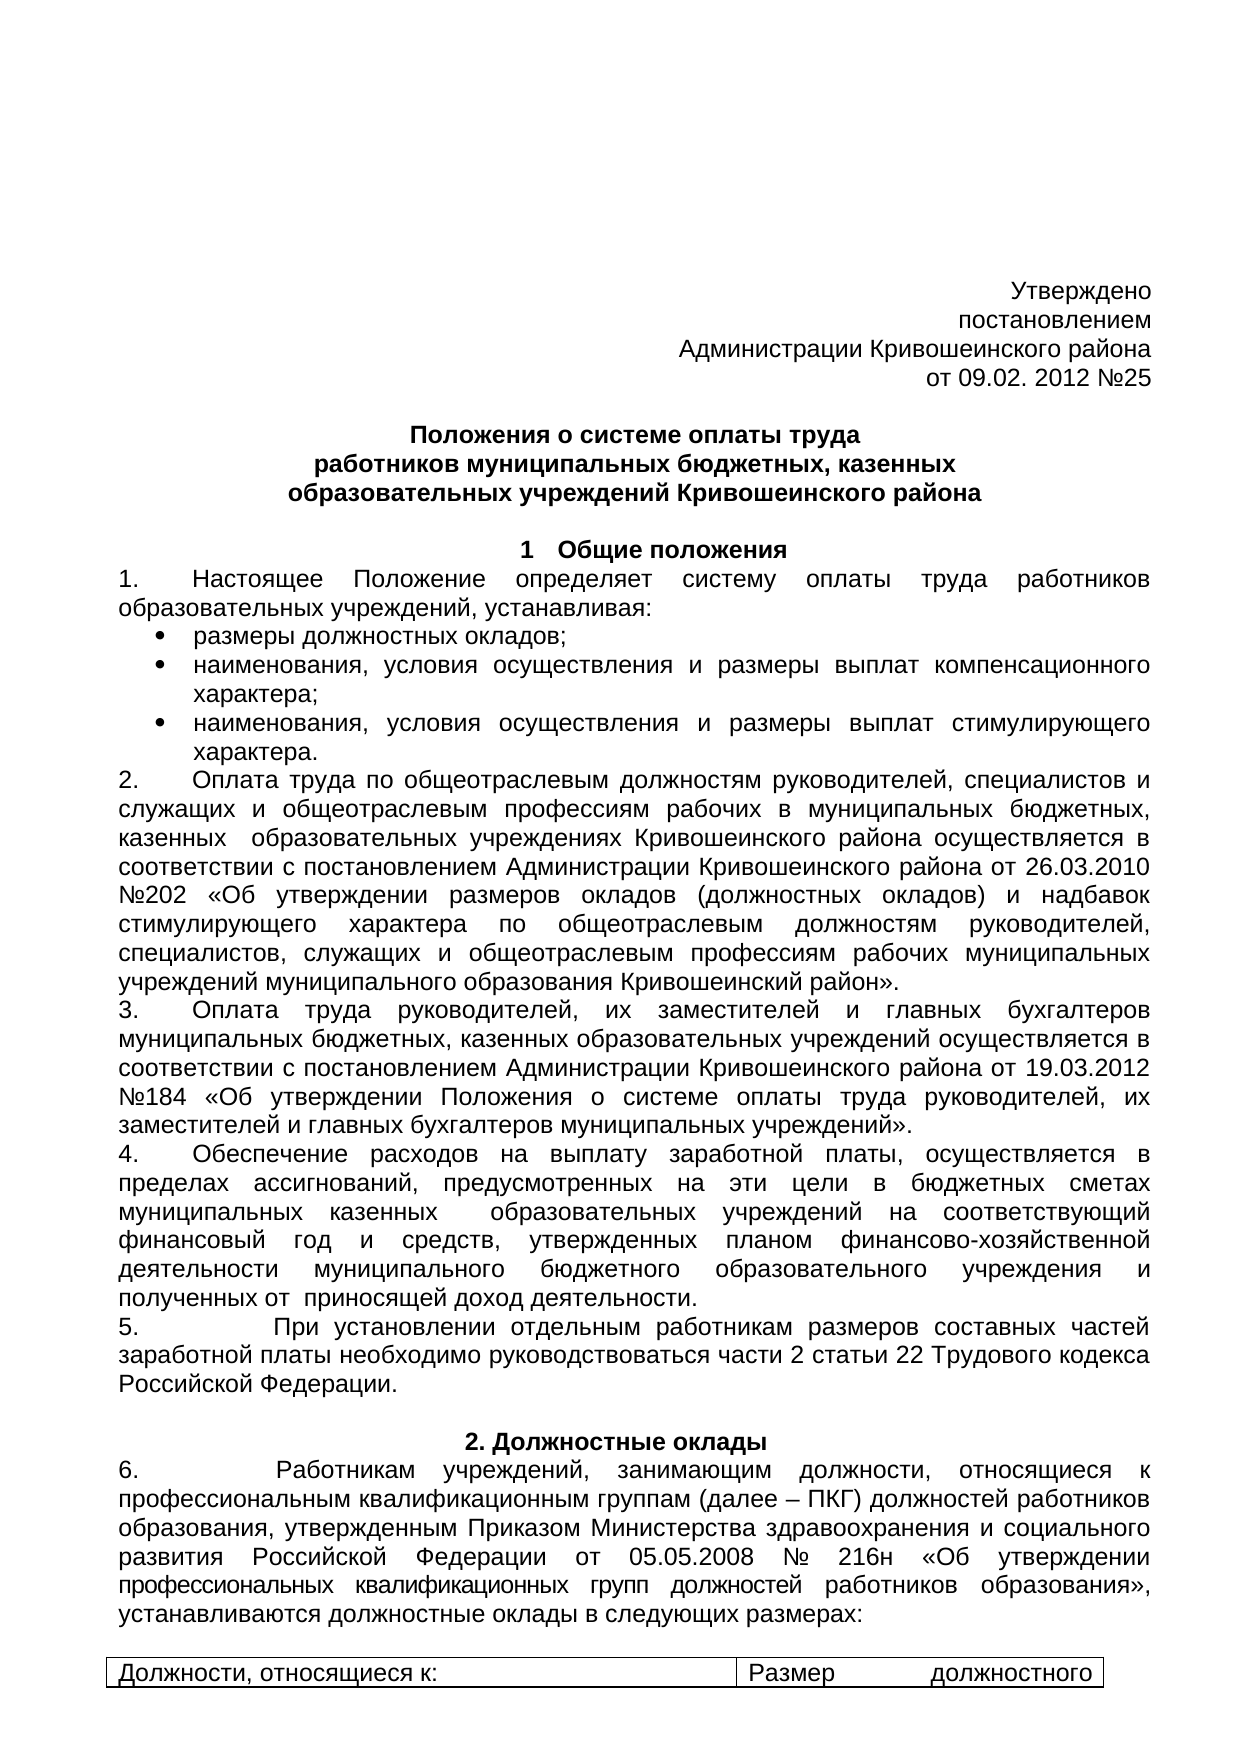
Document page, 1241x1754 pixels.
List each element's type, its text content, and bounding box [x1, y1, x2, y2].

list Обеспечение расходов на выплату заработной платы, осуществляется в пределах ассигнований, предусмотренных на эти цели в бюджетных сметах муниципальных казенных образовательных учреждений на соответствующий финансовый год и средств, утвержденных планом финансово-хозяйственной деятельности муниципального бюджетного образовательного учреждения и полученных от приносящей доход деятельности. [118, 1139, 1152, 1312]
list размеры должностных окладов; [156, 621, 1152, 650]
text 6. Работникам учреждений, занимающим должности, относящиеся к профессиональным квалификационным группам (далее – ПКГ) должностей работников образования, утвержденным Приказом Министерства здравоохранения и социального развития Российской Федерации от 05.05.2008 № 216н «Об утверждении профессиональных квалификационных групп должностей работников образования», устанавливаются должностные оклады в следующих размерах: [118, 1455, 1152, 1628]
list Оплата труда руководителей, их заместителей и главных бухгалтеров муниципальных бюджетных, казенных образовательных учреждений осуществляется в соответствии с постановлением Администрации Кривошеинского района от 19.03.2012 №184 «Об утверждении Положения о системе оплаты труда руководителей, их заместителей и главных бухгалтеров муниципальных учреждений». [118, 995, 1152, 1139]
list Настоящее Положение определяет систему оплаты труда работников образовательных учреждений, устанавливая: [118, 564, 1152, 621]
subtitle Администрации Кривошеинского района [118, 334, 1152, 362]
text 2. Должностные оклады [81, 1427, 1152, 1455]
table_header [107, 1658, 736, 1686]
text от 09.02. 2012 №25 [118, 362, 1152, 391]
list Оплата труда по общеотраслевым должностям руководителей, специалистов и служащих и общеотраслевым профессиям рабочих в муниципальных бюджетных, казенных образовательных учреждениях Кривошеинского района осуществляется в соответствии с постановлением Администрации Кривошеинского района от 26.03.2010 №202 «Об утверждении размеров окладов (должностных окладов) и надбавок стимулирующего характера по общеотраслевым должностям руководителей, специалистов, служащих и общеотраслевым профессиям рабочих муниципальных учреждений муниципального образования Кривошеинский район». [118, 765, 1152, 995]
title работников муниципальных бюджетных, казенных [118, 449, 1152, 477]
list Общие положения [156, 535, 1152, 564]
subtitle постановлением [118, 305, 1152, 334]
list наименования, условия осуществления и размеры выплат стимулирующего характера. [156, 708, 1152, 765]
text 5. При установлении отдельным работникам размеров составных частей заработной платы необходимо руководствоваться части 2 статьи 22 Трудового кодекса Российской Федерации. [118, 1312, 1152, 1398]
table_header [737, 1658, 1103, 1686]
list наименования, условия осуществления и размеры выплат компенсационного характера; [156, 650, 1152, 708]
title Положения о системе оплаты труда [118, 420, 1152, 449]
subtitle Утверждено [118, 276, 1152, 305]
text образовательных учреждений Кривошеинского района [118, 477, 1152, 506]
